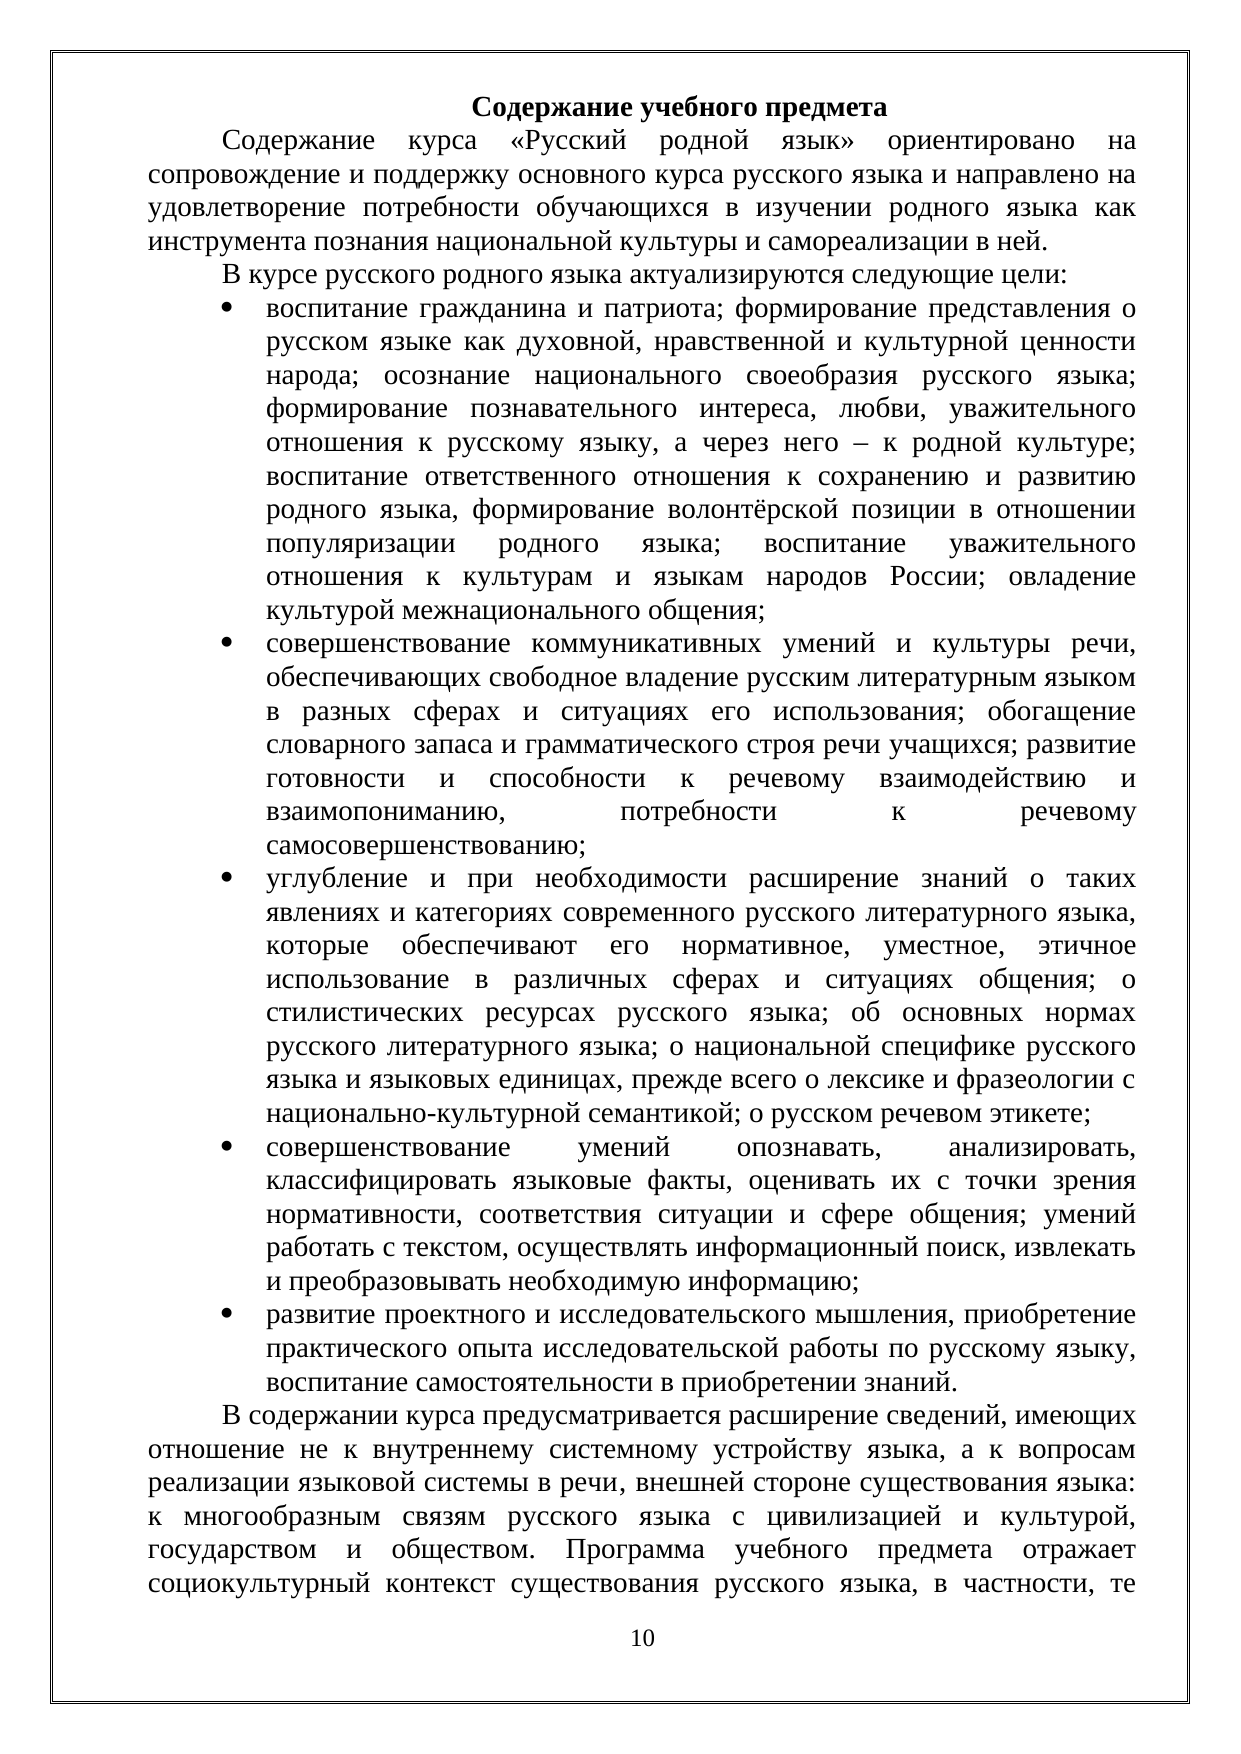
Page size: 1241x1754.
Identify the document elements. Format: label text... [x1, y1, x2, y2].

list совершенствование умений опознавать, анализировать, классифицировать языковые факты, оценивать их с точки зрения нормативности, соответствия ситуации и сфере общения; умений работать с текстом, осуществлять информационный поиск, извлекать и преобразовывать необходимую информацию; [222, 1129, 1137, 1297]
list развитие проектного и исследовательского мышления, приобретение практического опыта исследовательской работы по русскому языку, воспитание самостоятельности в приобретении знаний. [222, 1297, 1137, 1397]
list углубление и при необходимости расширение знаний о таких явлениях и категориях современного русского литературного языка, которые обеспечивают его нормативное, уместное, этичное использование в различных сферах и ситуациях общения; о стилистических ресурсах русского языка; об основных нормах русского литературного языка; о национальной специфике русского языка и языковых единицах, прежде всего о лексике и фразеологии с национально-культурной семантикой; о русском речевом этикете; [222, 860, 1137, 1129]
text Содержание курса «Русский родной язык» ориентировано на сопровождение и поддержку основного курса русского языка и направлено на удовлетворение потребности обучающихся в изучении родного языка как инструмента познания национальной культуры и самореализации в ней. [148, 122, 1137, 256]
list воспитание гражданина и патриота; формирование представления о русском языке как духовной, нравственной и культурной ценности народа; осознание национального своеобразия русского языка; формирование познавательного интереса, любви, уважительного отношения к русскому языку, а через него – к родной культуре; воспитание ответственного отношения к сохранению и развитию родного языка, формирование волонтёрской позиции в отношении популяризации родного языка; воспитание уважительного отношения к культурам и языкам народов России; овладение культурой межнационального общения; [222, 290, 1137, 625]
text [148, 1397, 1137, 1598]
text Содержание учебного предмета [148, 89, 1137, 122]
list совершенствование коммуникативных умений и культуры речи, обеспечивающих свободное владение русским литературным языком в разных сферах и ситуациях его использования; обогащение словарного запаса и грамматического строя речи учащихся; развитие готовности и способности к речевому взаимодействию и взаимопониманию, потребности к речевому самосовершенствованию; [222, 625, 1137, 860]
text В курсе русского родного языка актуализируются следующие цели: [148, 256, 1137, 290]
